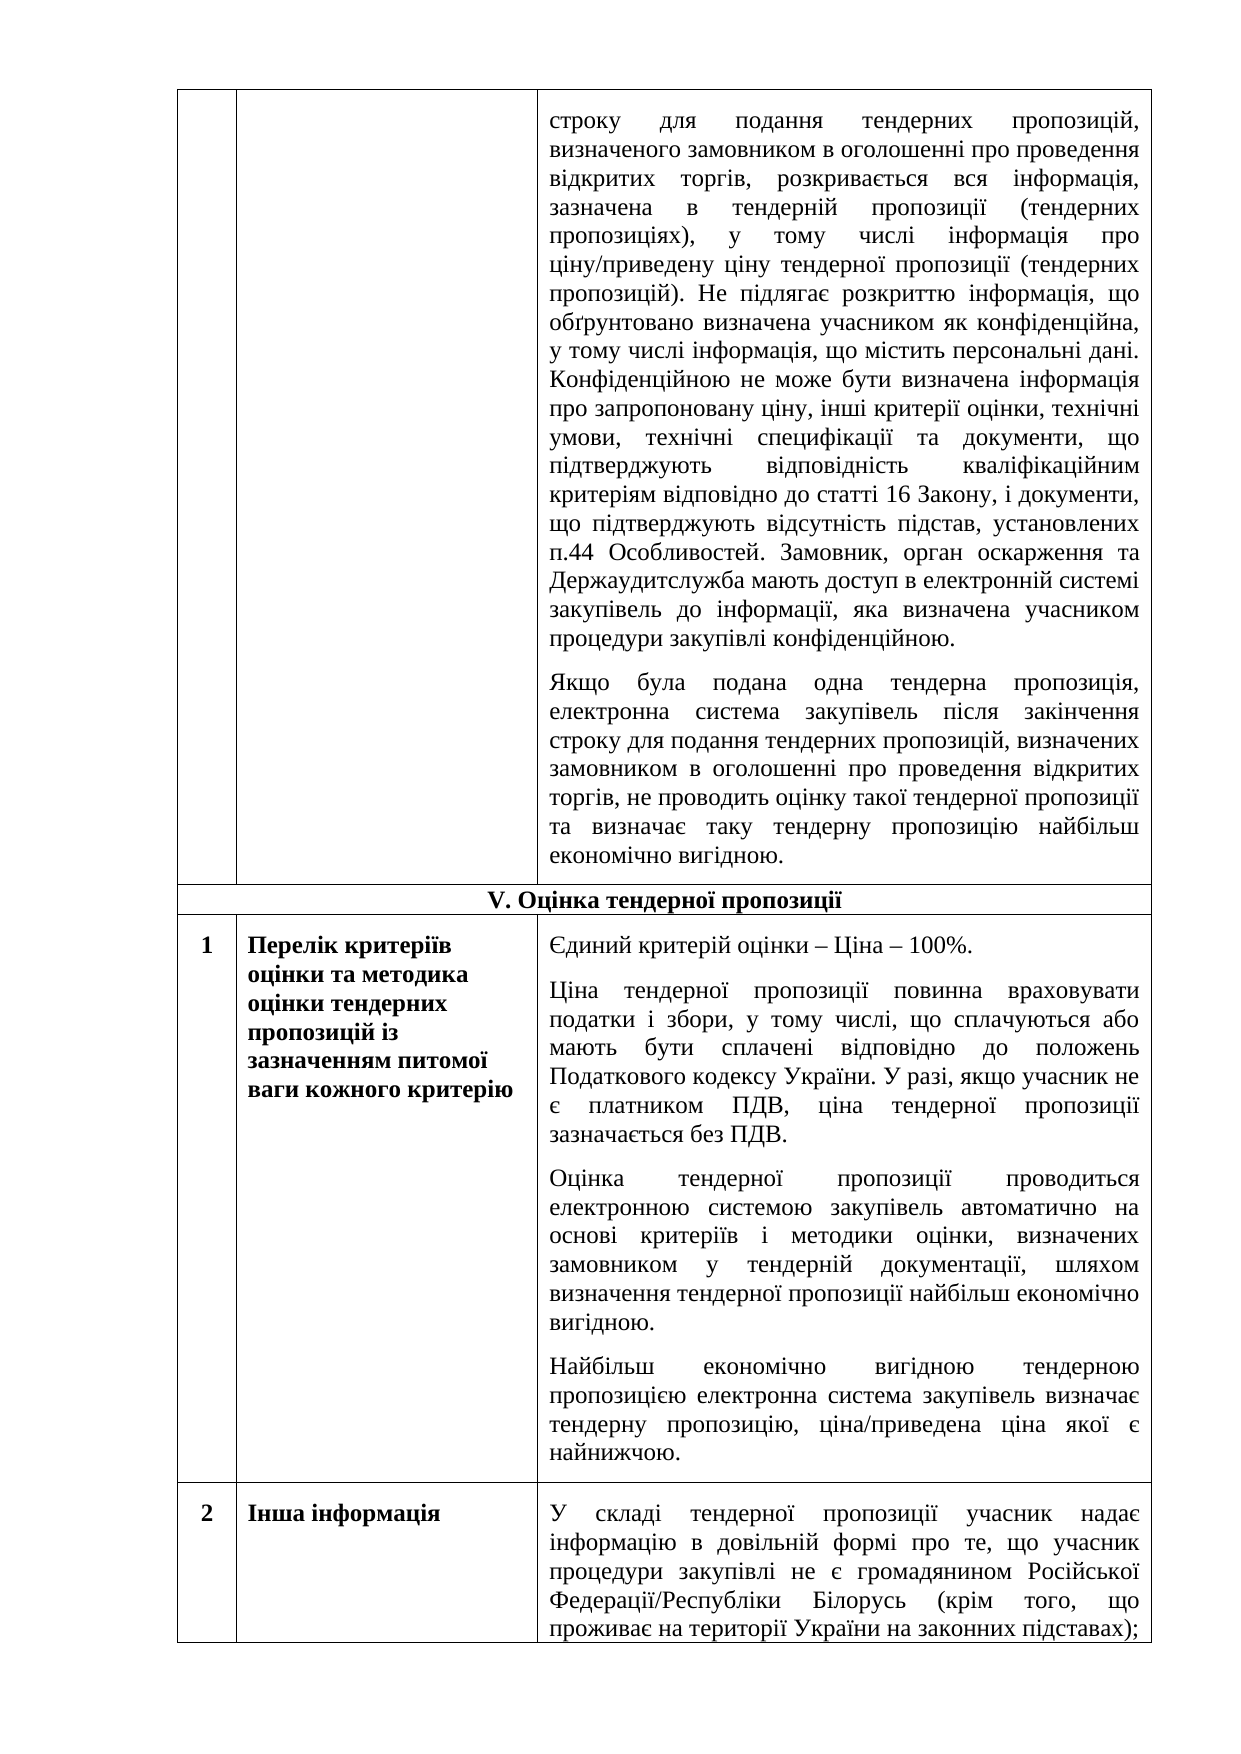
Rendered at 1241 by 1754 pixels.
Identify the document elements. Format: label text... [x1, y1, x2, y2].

table_cell Інша інформація [237, 1483, 537, 1642]
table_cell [237, 90, 537, 884]
table_cell V. Оцінка тендерної пропозиції [178, 885, 1151, 914]
table_cell 2 [178, 90, 236, 884]
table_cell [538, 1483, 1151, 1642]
table_cell 1 [178, 915, 236, 1482]
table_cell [538, 90, 1151, 884]
table_cell Перелік критеріїв оцінки та методика оцінки тендерних пропозицій із зазначенням питомої ваги кожного критерію [237, 915, 537, 1482]
table_cell Єдиний критерій оцінки – Ціна – 100%. Ціна тендерної пропозиції повинна враховувати податки і збори, у тому числі, що сплачуються або мають бути сплачені відповідно до положень Податкового кодексу України. У разі, якщо учасник не є платником ПДВ, ціна тендерної пропозиції зазначається без ПДВ. Оцінка тендерної пропозиції проводиться електронною системою закупівель автоматично на основі критеріїв і методики оцінки, визначених замовником у тендерній документації, шляхом визначення тендерної пропозиції найбільш економічно вигідною. Найбільш економічно вигідною тендерною пропозицією електронна система закупівель визначає тендерну пропозицію, ціна/приведена ціна якої є найнижчою. [538, 915, 1151, 1482]
table_cell 2 [178, 1483, 236, 1642]
